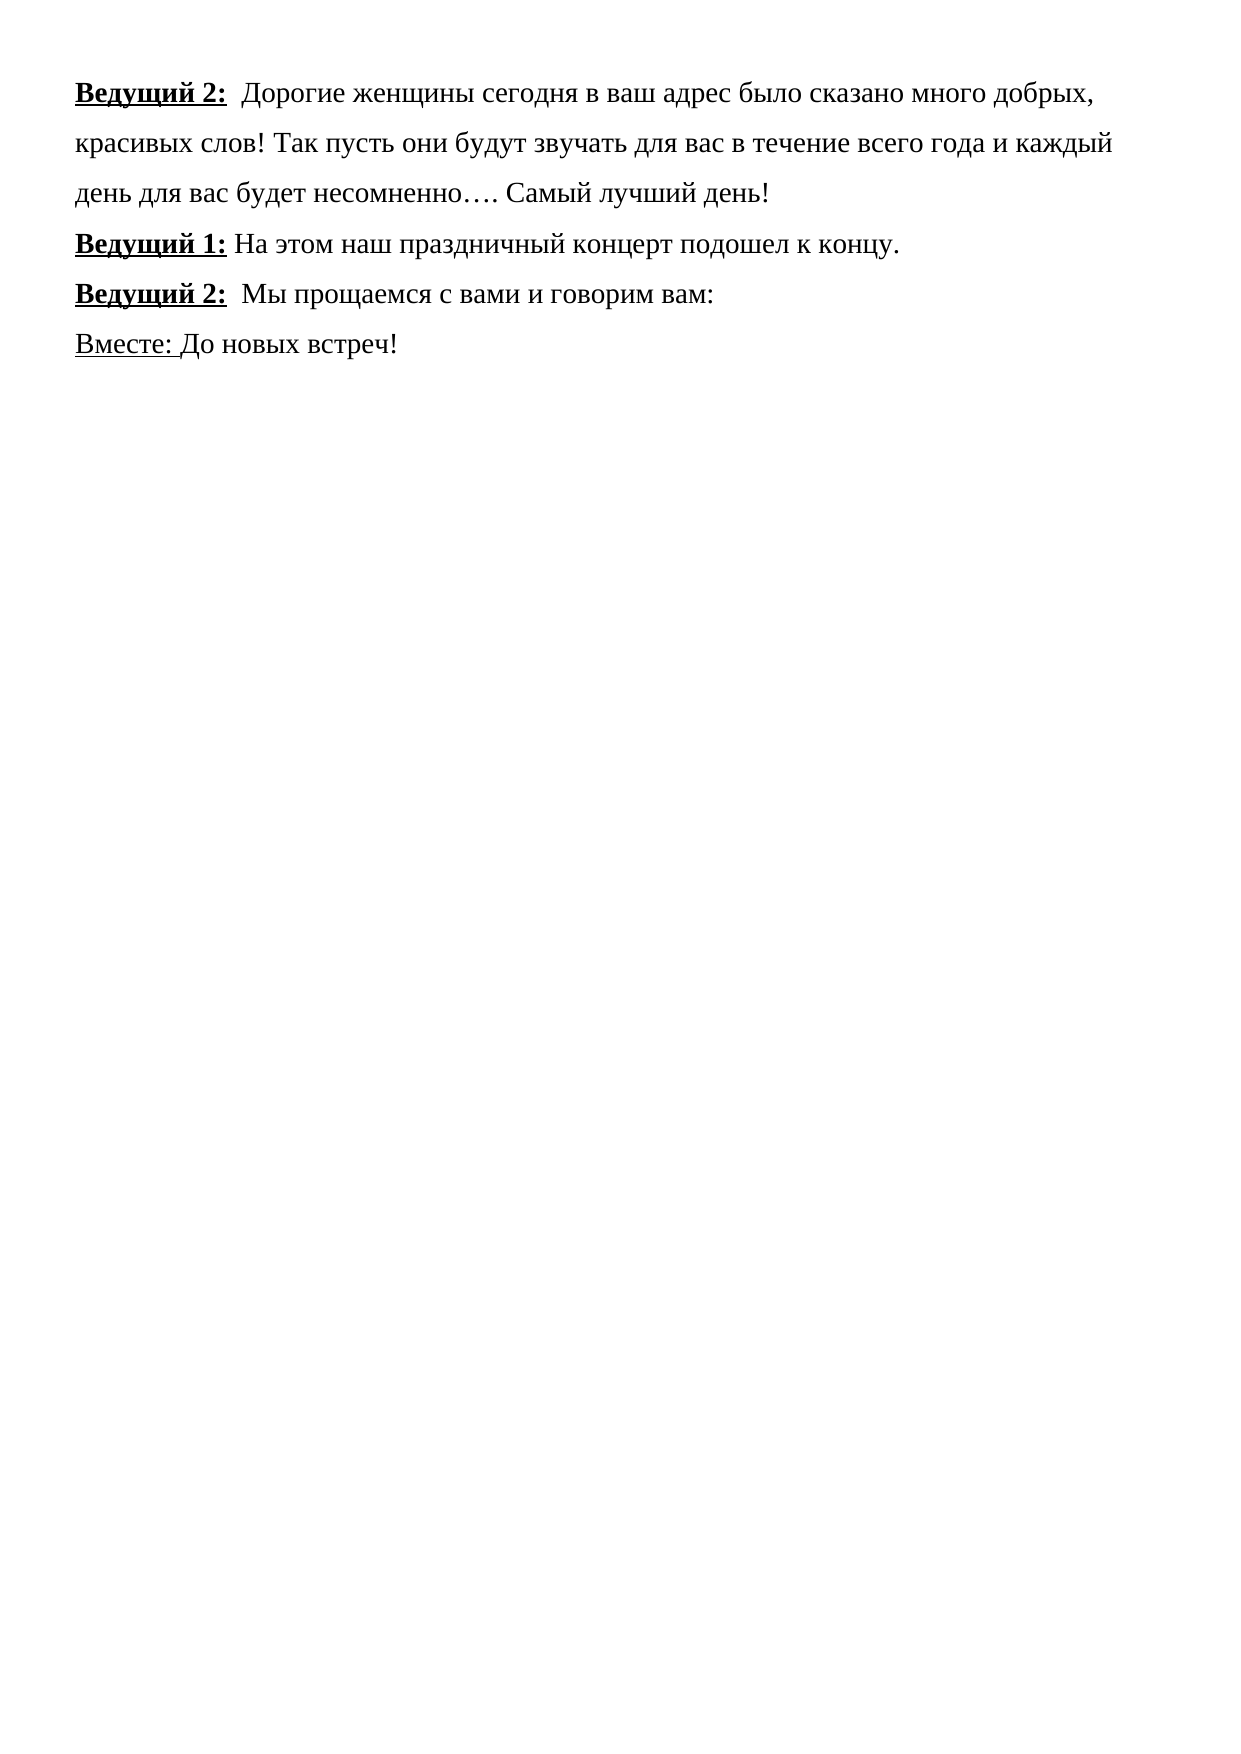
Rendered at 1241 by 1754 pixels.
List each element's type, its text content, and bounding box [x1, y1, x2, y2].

text Ведущий 2: Дорогие женщины сегодня в ваш адрес было сказано много добрых, красивых слов! Так пусть они будут звучать для вас в течение всего года и каждый день для вас будет несомненно…. Самый лучший день! [75, 75, 1165, 209]
text Ведущий 2: Мы прощаемся с вами и говорим вам: [75, 276, 1165, 310]
text Вместе: До новых встреч! [75, 327, 1165, 360]
text Ведущий 1: На этом наш праздничный концерт подошел к концу. [75, 226, 1165, 259]
